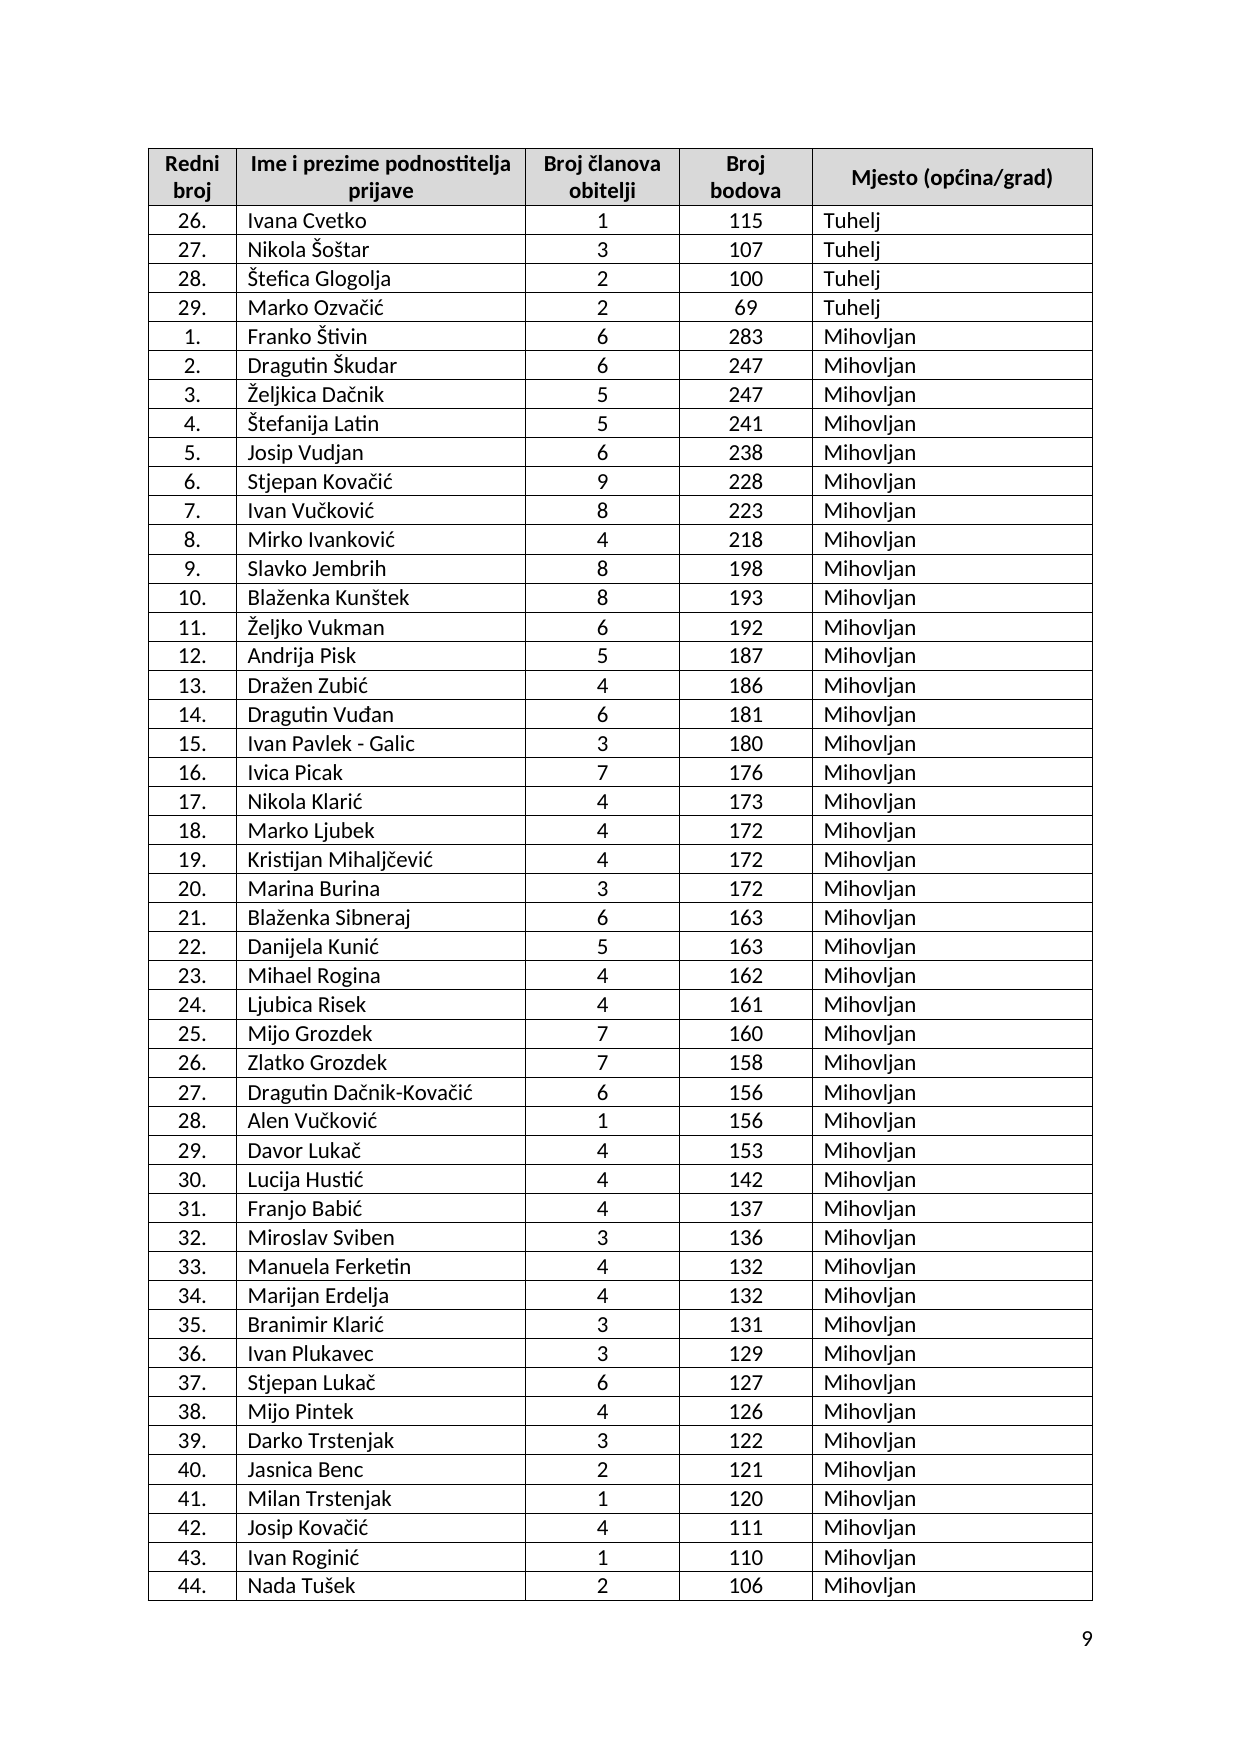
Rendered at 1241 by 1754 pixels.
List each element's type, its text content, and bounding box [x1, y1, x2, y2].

table_cell 6 [526, 1078, 679, 1106]
table_cell Mihovljan [813, 1310, 1092, 1338]
table_cell 4 [526, 525, 679, 553]
table_cell 5 [526, 380, 679, 408]
table_cell Nada Tušek [237, 1572, 525, 1600]
table_cell Branimir Klarić [237, 1310, 525, 1338]
table_cell Tuhelj [813, 206, 1092, 234]
table_cell 1 [526, 206, 679, 234]
table_cell 15. [149, 729, 236, 757]
table_cell 8 [526, 496, 679, 524]
table_cell Mihovljan [813, 1543, 1092, 1571]
table_cell Mihovljan [813, 816, 1092, 844]
table_cell 14. [149, 700, 236, 728]
table_cell 25. [149, 1020, 236, 1047]
table_cell 4 [526, 990, 679, 1018]
table_cell Ivica Picak [237, 758, 525, 786]
table_cell Dragutin Vuđan [237, 700, 525, 728]
table_cell Blaženka Kunštek [237, 584, 525, 612]
table_cell Mihovljan [813, 1020, 1092, 1047]
table_cell 4 [526, 816, 679, 844]
table_cell Mihovljan [813, 1426, 1092, 1454]
table_cell 2 [526, 264, 679, 292]
table_cell 8 [526, 555, 679, 582]
table_cell 111 [680, 1514, 812, 1542]
table_cell 4 [526, 1194, 679, 1222]
table_cell Stjepan Lukač [237, 1368, 525, 1396]
table_cell Mihovljan [813, 845, 1092, 873]
table_cell Danijela Kunić [237, 932, 525, 960]
table_cell Mihovljan [813, 613, 1092, 641]
table_cell 26. [149, 1049, 236, 1077]
table_cell Ivan Plukavec [237, 1339, 525, 1367]
table_cell 218 [680, 525, 812, 553]
table_cell 228 [680, 467, 812, 495]
table_cell Mihovljan [813, 990, 1092, 1018]
table_cell 36. [149, 1339, 236, 1367]
table_cell 5 [526, 642, 679, 670]
table_cell Mihovljan [813, 409, 1092, 437]
table_cell 2 [526, 293, 679, 321]
table_cell 9. [149, 555, 236, 582]
table_cell 107 [680, 235, 812, 263]
table_cell 187 [680, 642, 812, 670]
table_cell 12. [149, 642, 236, 670]
table_cell Josip Vudjan [237, 438, 525, 466]
table_cell Ivan Pavlek - Galic [237, 729, 525, 757]
table_cell 20. [149, 874, 236, 902]
table_cell 3. [149, 380, 236, 408]
table_cell Mihovljan [813, 1252, 1092, 1280]
table_cell 6 [526, 322, 679, 350]
table_cell 23. [149, 961, 236, 989]
table_cell Franjo Babić [237, 1194, 525, 1222]
table_cell 100 [680, 264, 812, 292]
table_cell 21. [149, 903, 236, 931]
table_cell Mihovljan [813, 584, 1092, 612]
table_cell 6 [526, 438, 679, 466]
table_cell Nikola Šoštar [237, 235, 525, 263]
table_cell 29. [149, 1136, 236, 1164]
table_cell 161 [680, 990, 812, 1018]
table_cell Mihovljan [813, 555, 1092, 582]
table_cell 4 [526, 1397, 679, 1425]
table_cell 8 [526, 584, 679, 612]
table_cell Stjepan Kovačić [237, 467, 525, 495]
table_cell 1 [526, 1107, 679, 1135]
table_cell Manuela Ferketin [237, 1252, 525, 1280]
table_cell 10. [149, 584, 236, 612]
table_cell 142 [680, 1165, 812, 1193]
table_cell 156 [680, 1107, 812, 1135]
table_cell Dragutin Dačnik-Kovačić [237, 1078, 525, 1106]
table_cell Mihovljan [813, 642, 1092, 670]
table_cell Marina Burina [237, 874, 525, 902]
table_cell Mihovljan [813, 1165, 1092, 1193]
table_cell Blaženka Sibneraj [237, 903, 525, 931]
table_cell 6 [526, 903, 679, 931]
table_cell 162 [680, 961, 812, 989]
table_cell Marko Ozvačić [237, 293, 525, 321]
table_cell Mihovljan [813, 380, 1092, 408]
table_cell Dražen Zubić [237, 671, 525, 699]
table_cell 132 [680, 1252, 812, 1280]
table_cell Miroslav Sviben [237, 1223, 525, 1251]
table_cell 29. [149, 293, 236, 321]
table_cell 3 [526, 1339, 679, 1367]
table_cell 4 [526, 1252, 679, 1280]
table_cell 27. [149, 1078, 236, 1106]
table_cell 3 [526, 1426, 679, 1454]
table_cell Mihovljan [813, 1194, 1092, 1222]
table_cell Ivan Roginić [237, 1543, 525, 1571]
table_cell Mihovljan [813, 700, 1092, 728]
table_cell 7. [149, 496, 236, 524]
table_cell 283 [680, 322, 812, 350]
table_cell 238 [680, 438, 812, 466]
table_cell 2 [526, 1455, 679, 1483]
table_cell Štefica Glogolja [237, 264, 525, 292]
table_cell 4 [526, 1136, 679, 1164]
table_cell 181 [680, 700, 812, 728]
table_cell Mihovljan [813, 1107, 1092, 1135]
table_cell 4 [526, 671, 679, 699]
table_cell 120 [680, 1485, 812, 1512]
table_cell Davor Lukač [237, 1136, 525, 1164]
table_header Ime i prezime podnostitelja prijave [237, 149, 525, 205]
table_cell Mijo Grozdek [237, 1020, 525, 1047]
table_cell 44. [149, 1572, 236, 1600]
table_cell Dragutin Škudar [237, 351, 525, 379]
table_cell 39. [149, 1426, 236, 1454]
table_cell 35. [149, 1310, 236, 1338]
table_cell 122 [680, 1426, 812, 1454]
table_cell 241 [680, 409, 812, 437]
table_cell Milan Trstenjak [237, 1485, 525, 1512]
table_cell 129 [680, 1339, 812, 1367]
table_cell 160 [680, 1020, 812, 1047]
table_cell 6. [149, 467, 236, 495]
table_cell 5 [526, 932, 679, 960]
table_cell Mihovljan [813, 1078, 1092, 1106]
table_cell 1 [526, 1485, 679, 1512]
table_cell 34. [149, 1281, 236, 1309]
table_cell Mihovljan [813, 787, 1092, 815]
table_cell Franko Štivin [237, 322, 525, 350]
table_cell Tuhelj [813, 235, 1092, 263]
table_cell Mihovljan [813, 322, 1092, 350]
table_cell Mihovljan [813, 903, 1092, 931]
table_cell 22. [149, 932, 236, 960]
table_cell 110 [680, 1543, 812, 1571]
table_cell Darko Trstenjak [237, 1426, 525, 1454]
table_cell Željko Vukman [237, 613, 525, 641]
table_cell 2. [149, 351, 236, 379]
table_cell 172 [680, 845, 812, 873]
table_cell 1 [526, 1543, 679, 1571]
table_cell 11. [149, 613, 236, 641]
table_header Redni broj [149, 149, 236, 205]
table_cell 127 [680, 1368, 812, 1396]
table_cell 4 [526, 1165, 679, 1193]
table_cell 192 [680, 613, 812, 641]
table_cell Mihovljan [813, 1136, 1092, 1164]
table_cell 6 [526, 613, 679, 641]
table_cell 4 [526, 961, 679, 989]
table_cell 41. [149, 1485, 236, 1512]
table_cell Ivan Vučković [237, 496, 525, 524]
table_cell Mihovljan [813, 496, 1092, 524]
table_cell 163 [680, 932, 812, 960]
table_cell 4 [526, 845, 679, 873]
table_cell 172 [680, 874, 812, 902]
table_cell 7 [526, 1049, 679, 1077]
table_cell 69 [680, 293, 812, 321]
table_cell 172 [680, 816, 812, 844]
table_cell 33. [149, 1252, 236, 1280]
table_cell Andrija Pisk [237, 642, 525, 670]
table_cell Nikola Klarić [237, 787, 525, 815]
table_cell 5 [526, 409, 679, 437]
table_cell 121 [680, 1455, 812, 1483]
table_cell 30. [149, 1165, 236, 1193]
table_cell Mihovljan [813, 351, 1092, 379]
table_cell Lucija Hustić [237, 1165, 525, 1193]
table_cell 38. [149, 1397, 236, 1425]
table_cell 156 [680, 1078, 812, 1106]
table_cell 173 [680, 787, 812, 815]
table_cell 31. [149, 1194, 236, 1222]
table_cell 40. [149, 1455, 236, 1483]
table_cell 198 [680, 555, 812, 582]
table_cell Mihael Rogina [237, 961, 525, 989]
table_cell 18. [149, 816, 236, 844]
table_cell Mihovljan [813, 467, 1092, 495]
table_cell 7 [526, 758, 679, 786]
table_cell Mihovljan [813, 438, 1092, 466]
table_cell 24. [149, 990, 236, 1018]
table_cell Josip Kovačić [237, 1514, 525, 1542]
table_cell Alen Vučković [237, 1107, 525, 1135]
table_cell Kristijan Mihaljčević [237, 845, 525, 873]
table_cell 8. [149, 525, 236, 553]
table_cell 176 [680, 758, 812, 786]
table_cell 180 [680, 729, 812, 757]
table_cell Mihovljan [813, 1368, 1092, 1396]
table_cell 5. [149, 438, 236, 466]
table_cell Jasnica Benc [237, 1455, 525, 1483]
table_header Broj članova obitelji [526, 149, 679, 205]
table_cell Mihovljan [813, 1397, 1092, 1425]
table_cell Mihovljan [813, 729, 1092, 757]
table_cell Mihovljan [813, 1514, 1092, 1542]
table_cell 153 [680, 1136, 812, 1164]
table_cell 13. [149, 671, 236, 699]
table_cell Mihovljan [813, 961, 1092, 989]
table_cell 17. [149, 787, 236, 815]
table_cell Marijan Erdelja [237, 1281, 525, 1309]
table_cell Mihovljan [813, 671, 1092, 699]
table_cell Štefanija Latin [237, 409, 525, 437]
table_cell 42. [149, 1514, 236, 1542]
table_cell 19. [149, 845, 236, 873]
table_cell 6 [526, 351, 679, 379]
table_cell 115 [680, 206, 812, 234]
table_cell Mihovljan [813, 1339, 1092, 1367]
table_cell 2 [526, 1572, 679, 1600]
table_cell Ljubica Risek [237, 990, 525, 1018]
table_cell 16. [149, 758, 236, 786]
table_cell Mihovljan [813, 1455, 1092, 1483]
table_cell 3 [526, 729, 679, 757]
table_cell 37. [149, 1368, 236, 1396]
table_cell Mihovljan [813, 1485, 1092, 1512]
table_cell Mihovljan [813, 874, 1092, 902]
table_cell 4 [526, 1514, 679, 1542]
table_cell Tuhelj [813, 293, 1092, 321]
table_cell 6 [526, 1368, 679, 1396]
table_cell 247 [680, 351, 812, 379]
table_header Mjesto (općina/grad) [813, 149, 1092, 205]
table_cell 43. [149, 1543, 236, 1571]
table_cell 247 [680, 380, 812, 408]
table_cell 158 [680, 1049, 812, 1077]
table_cell 1. [149, 322, 236, 350]
table_cell 132 [680, 1281, 812, 1309]
table_cell 106 [680, 1572, 812, 1600]
table_cell 223 [680, 496, 812, 524]
table_cell 136 [680, 1223, 812, 1251]
table_cell 3 [526, 235, 679, 263]
table_cell 3 [526, 874, 679, 902]
table_cell Mihovljan [813, 1049, 1092, 1077]
table_cell 4 [526, 1281, 679, 1309]
table_cell Ivana Cvetko [237, 206, 525, 234]
table_cell 4. [149, 409, 236, 437]
table_cell Marko Ljubek [237, 816, 525, 844]
table_cell Mirko Ivanković [237, 525, 525, 553]
table_cell 4 [526, 787, 679, 815]
table_cell 28. [149, 1107, 236, 1135]
table_cell Mihovljan [813, 758, 1092, 786]
table_cell Zlatko Grozdek [237, 1049, 525, 1077]
table_cell 186 [680, 671, 812, 699]
table_cell 28. [149, 264, 236, 292]
table_cell Mijo Pintek [237, 1397, 525, 1425]
table_cell 3 [526, 1223, 679, 1251]
table_cell Mihovljan [813, 525, 1092, 553]
table_cell 26. [149, 206, 236, 234]
table_cell 32. [149, 1223, 236, 1251]
table_cell Mihovljan [813, 1223, 1092, 1251]
table_cell 7 [526, 1020, 679, 1047]
table_cell 126 [680, 1397, 812, 1425]
table_cell 27. [149, 235, 236, 263]
table_cell Mihovljan [813, 932, 1092, 960]
table_cell Mihovljan [813, 1281, 1092, 1309]
table_cell 193 [680, 584, 812, 612]
table_header Broj bodova [680, 149, 812, 205]
table_cell 131 [680, 1310, 812, 1338]
table_cell Mihovljan [813, 1572, 1092, 1600]
table_cell Željkica Dačnik [237, 380, 525, 408]
table_cell 163 [680, 903, 812, 931]
table_cell 3 [526, 1310, 679, 1338]
table_cell Tuhelj [813, 264, 1092, 292]
table_cell 9 [526, 467, 679, 495]
table_cell 137 [680, 1194, 812, 1222]
table_cell Slavko Jembrih [237, 555, 525, 582]
table_cell 6 [526, 700, 679, 728]
